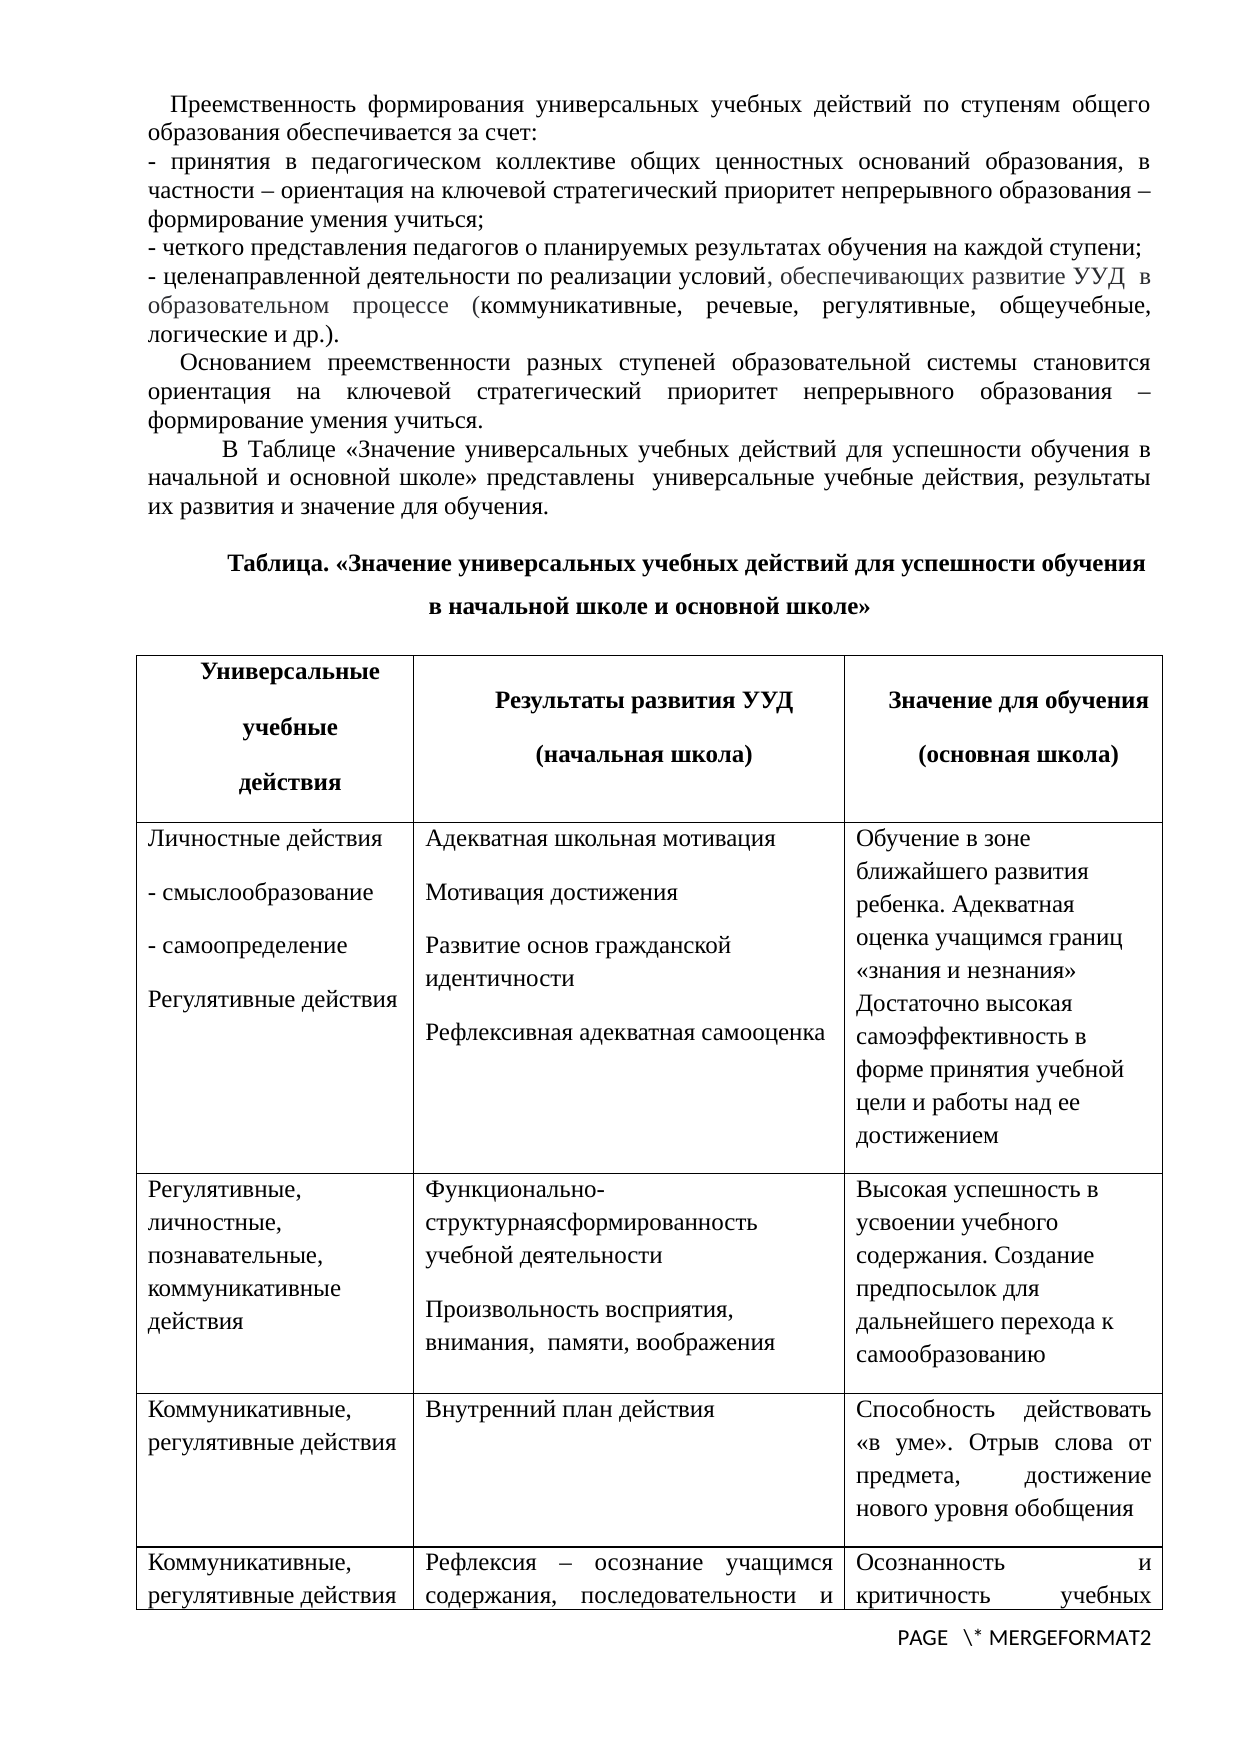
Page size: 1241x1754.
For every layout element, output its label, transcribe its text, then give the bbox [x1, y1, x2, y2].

table_cell Коммуникативные, регулятивные действия [137, 1394, 413, 1546]
table_cell Адекватная школьная мотивация Мотивация достижения Развитие основ гражданской идентичности Рефлексивная адекватная самооценка [414, 823, 844, 1173]
text В Таблице «Значение универсальных учебных действий для успешности обучения в начальной и основной школе» представлены универсальные учебные действия, результаты их развития и значение для обучения. [148, 434, 1152, 520]
table_header Значение для обучения (основная школа) [845, 656, 1162, 822]
table_cell Регулятивные, личностные, познавательные, коммуникативные действия [137, 1174, 413, 1393]
text - четкого представления педагогов о планируемых результатах обучения на каждой ступени; [148, 232, 1152, 261]
table_cell Высокая успешность в усвоении учебного содержания. Создание предпосылок для дальнейшего перехода к самообразованию [845, 1174, 1162, 1393]
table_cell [137, 1548, 413, 1609]
table_cell Личностные действия - смыслообразование - самоопределение Регулятивные действия [137, 823, 413, 1173]
text Таблица. «Значение универсальных учебных действий для успешности обучения в начальной школе и основной школе» [148, 548, 1152, 620]
table_cell Способность действовать «в уме». Отрыв слова от предмета, достижение нового уровня обобщения [845, 1394, 1162, 1546]
table_header Универсальные учебные действия [137, 656, 413, 822]
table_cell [414, 1548, 844, 1609]
text Основанием преемственности разных ступеней образовательной системы становится ориентация на ключевой стратегический приоритет непрерывного образования – формирование умения учиться. [148, 347, 1152, 434]
text - принятия в педагогическом коллективе общих ценностных оснований образования, в частности – ориентация на ключевой стратегический приоритет непрерывного образования – формирование умения учиться; [148, 146, 1152, 232]
table_header Результаты развития УУД (начальная школа) [414, 656, 844, 822]
text Преемственность формирования универсальных учебных действий по ступеням общего образования обеспечивается за счет: [148, 89, 1152, 146]
table_cell Внутренний план действия [414, 1394, 844, 1546]
table_cell Функционально-структурнаясформированность учебной деятельности Произвольность восприятия, внимания, памяти, воображения [414, 1174, 844, 1393]
text - целенаправленной деятельности по реализации условий, обеспечивающих развитие УУД в образовательном процессе (коммуникативные, речевые, регулятивные, общеучебные, логические и др.). [148, 261, 1152, 347]
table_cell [845, 1548, 1162, 1609]
table_cell Обучение в зоне ближайшего развития ребенка. Адекватная оценка учащимся границ «знания и незнания» Достаточно высокая самоэффективность в форме принятия учебной цели и работы над ее достижением [845, 823, 1162, 1173]
